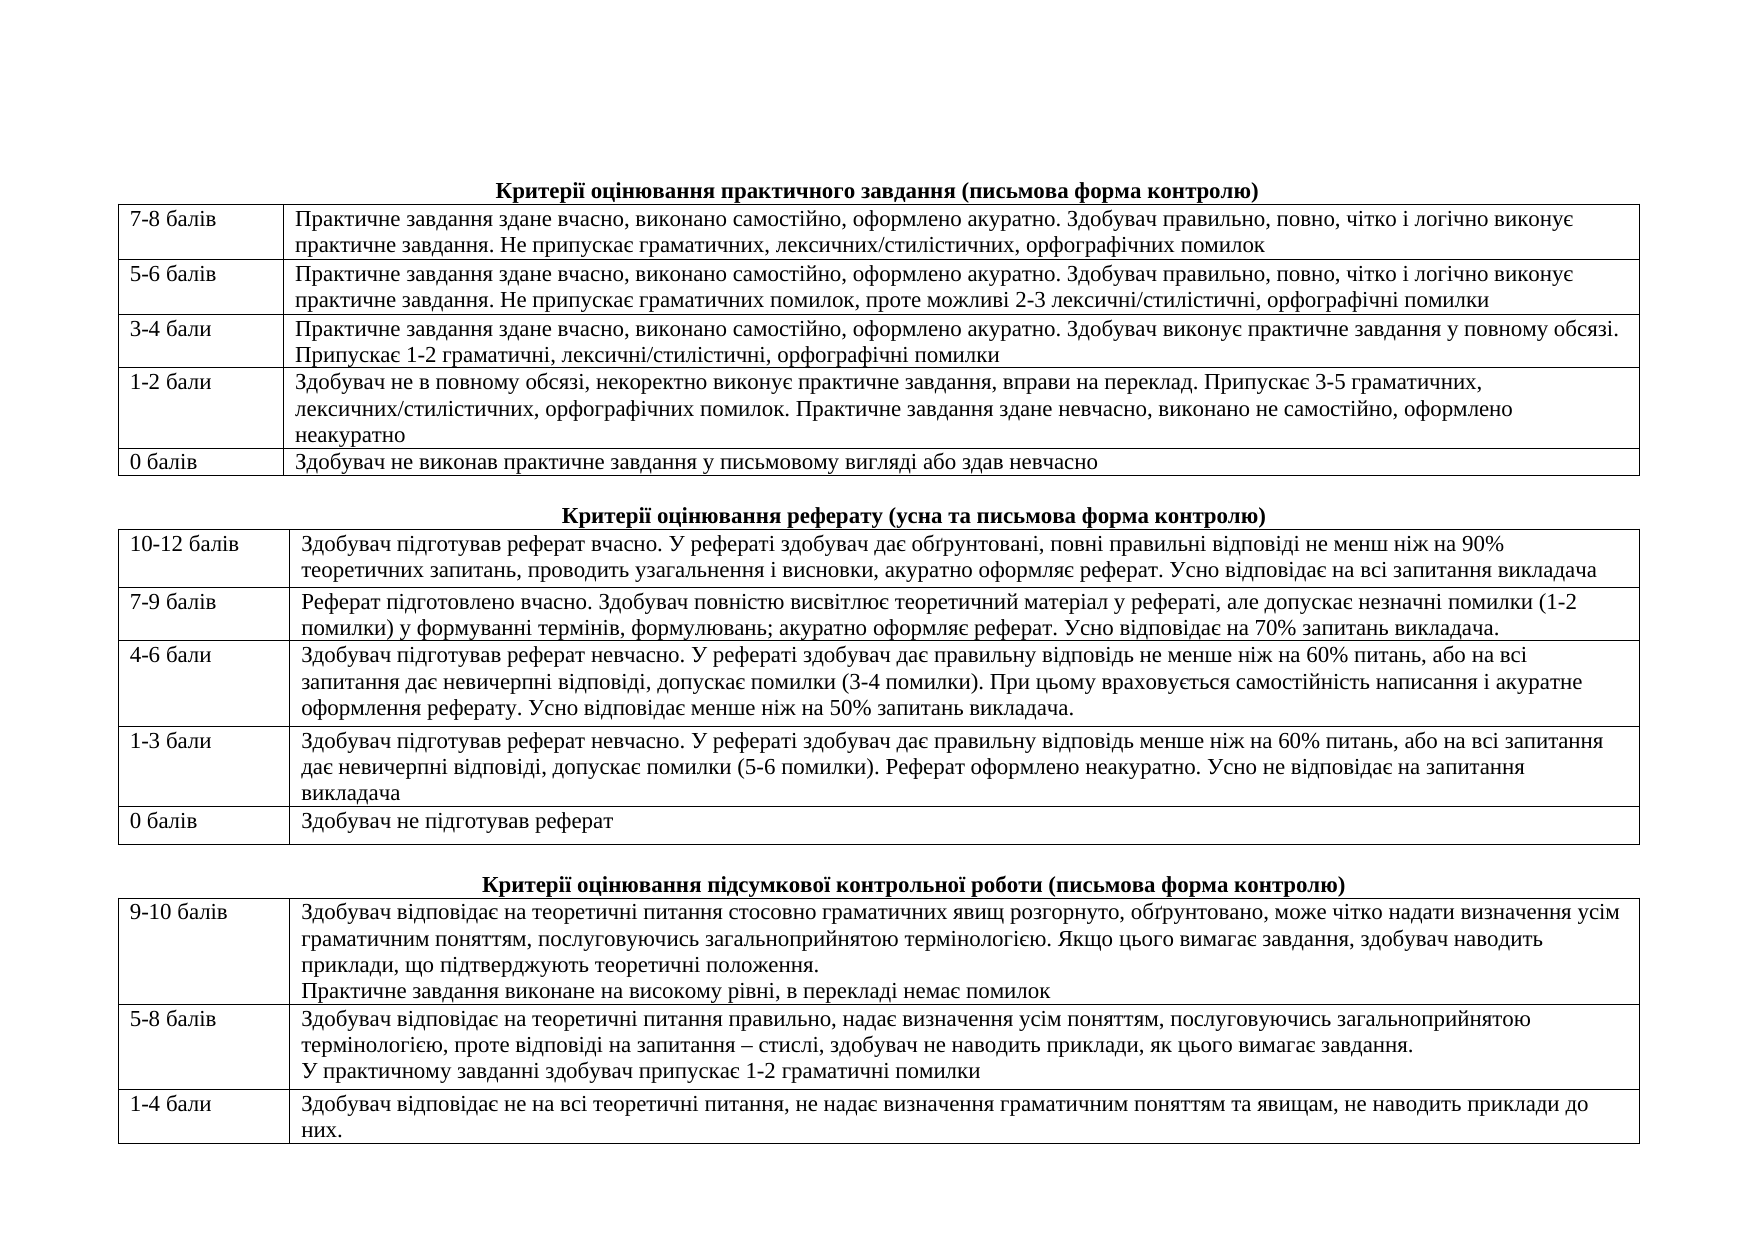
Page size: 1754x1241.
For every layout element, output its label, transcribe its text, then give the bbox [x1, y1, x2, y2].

table_header Здобувач підготував реферат вчасно. У рефераті здобувач дає обґрунтовані, повні правильні відповіді не менш ніж на 90% теоретичних запитань, проводить узагальнення і висновки, акуратно оформляє реферат. Усно відповідає на всі запитання викладача [290, 530, 1639, 587]
table_header 10-12 балів [119, 530, 289, 587]
table_cell Здобувач не в повному обсязі, некоректно виконує практичне завдання, вправи на переклад. Припускає 3-5 граматичних, лексичних/стилістичних, орфографічних помилок. Практичне завдання здане невчасно, виконано не самостійно, оформлено неакуратно [284, 368, 1639, 447]
table_cell 5-8 балів [119, 1005, 289, 1089]
table_cell Реферат підготовлено вчасно. Здобувач повністю висвітлює теоретичний матеріал у рефераті, але допускає незначні помилки (1-2 помилки) у формуванні термінів, формулювань; акуратно оформляє реферат. Усно відповідає на 70% запитань викладача. [290, 588, 1639, 640]
table_header Практичне завдання здане вчасно, виконано самостійно, оформлено акуратно. Здобувач правильно, повно, чітко і логічно виконує практичне завдання. Не припускає граматичних, лексичних/стилістичних, орфографічних помилок [284, 205, 1639, 258]
table_header 9-10 балів [119, 899, 289, 1004]
text Критерії оцінювання практичного завдання (письмова форма контролю) [118, 177, 1636, 203]
table_cell Практичне завдання здане вчасно, виконано самостійно, оформлено акуратно. Здобувач виконує практичне завдання у повному обсязі. Припускає 1-2 граматичні, лексичні/стилістичні, орфографічні помилки [284, 315, 1639, 367]
text Критерії оцінювання реферату (усна та письмова форма контролю) [118, 502, 1636, 528]
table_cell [290, 1090, 1639, 1143]
table_cell Здобувач не виконав практичне завдання у письмовому вигляді або здав невчасно [284, 449, 1639, 475]
table_cell Здобувач не підготував реферат [290, 807, 1639, 844]
table_cell Практичне завдання здане вчасно, виконано самостійно, оформлено акуратно. Здобувач правильно, повно, чітко і логічно виконує практичне завдання. Не припускає граматичних помилок, проте можливі 2-3 лексичні/стилістичні, орфографічні помилки [284, 260, 1639, 313]
table_header Здобувач відповідає на теоретичні питання стосовно граматичних явищ розгорнуто, обґрунтовано, може чітко надати визначення усім граматичним поняттям, послуговуючись загальноприйнятою термінологією. Якщо цього вимагає завдання, здобувач наводить приклади, що підтверджують теоретичні положення. Практичне завдання виконане на високому рівні, в перекладі немає помилок [290, 899, 1639, 1004]
table_cell 0 балів [119, 807, 289, 844]
table_cell 1-3 бали [119, 727, 289, 806]
table_header 7-8 балів [119, 205, 283, 258]
table_cell 0 балів [119, 449, 283, 475]
table_cell Здобувач відповідає на теоретичні питання правильно, надає визначення усім поняттям, послуговуючись загальноприйнятою термінологією, проте відповіді на запитання – стислі, здобувач не наводить приклади, як цього вимагає завдання. У практичному завданні здобувач припускає 1-2 граматичні помилки [290, 1005, 1639, 1089]
table_cell 1-2 бали [119, 368, 283, 447]
table_cell 1-4 бали [119, 1090, 289, 1143]
table_cell 4-6 бали [119, 641, 289, 726]
text Критерії оцінювання підсумкової контрольної роботи (письмова форма контролю) [118, 871, 1636, 897]
table_cell Здобувач підготував реферат невчасно. У рефераті здобувач дає правильну відповідь не менше ніж на 60% питань, або на всі запитання дає невичерпні відповіді, допускає помилки (3-4 помилки). При цьому враховується самостійність написання і акуратне оформлення реферату. Усно відповідає менше ніж на 50% запитань викладача. [290, 641, 1639, 726]
table_cell 3-4 бали [119, 315, 283, 367]
table_cell 5-6 балів [119, 260, 283, 313]
table_cell Здобувач підготував реферат невчасно. У рефераті здобувач дає правильну відповідь менше ніж на 60% питань, або на всі запитання дає невичерпні відповіді, допускає помилки (5-6 помилки). Реферат оформлено неакуратно. Усно не відповідає на запитання викладача [290, 727, 1639, 806]
table_cell 7-9 балів [119, 588, 289, 640]
